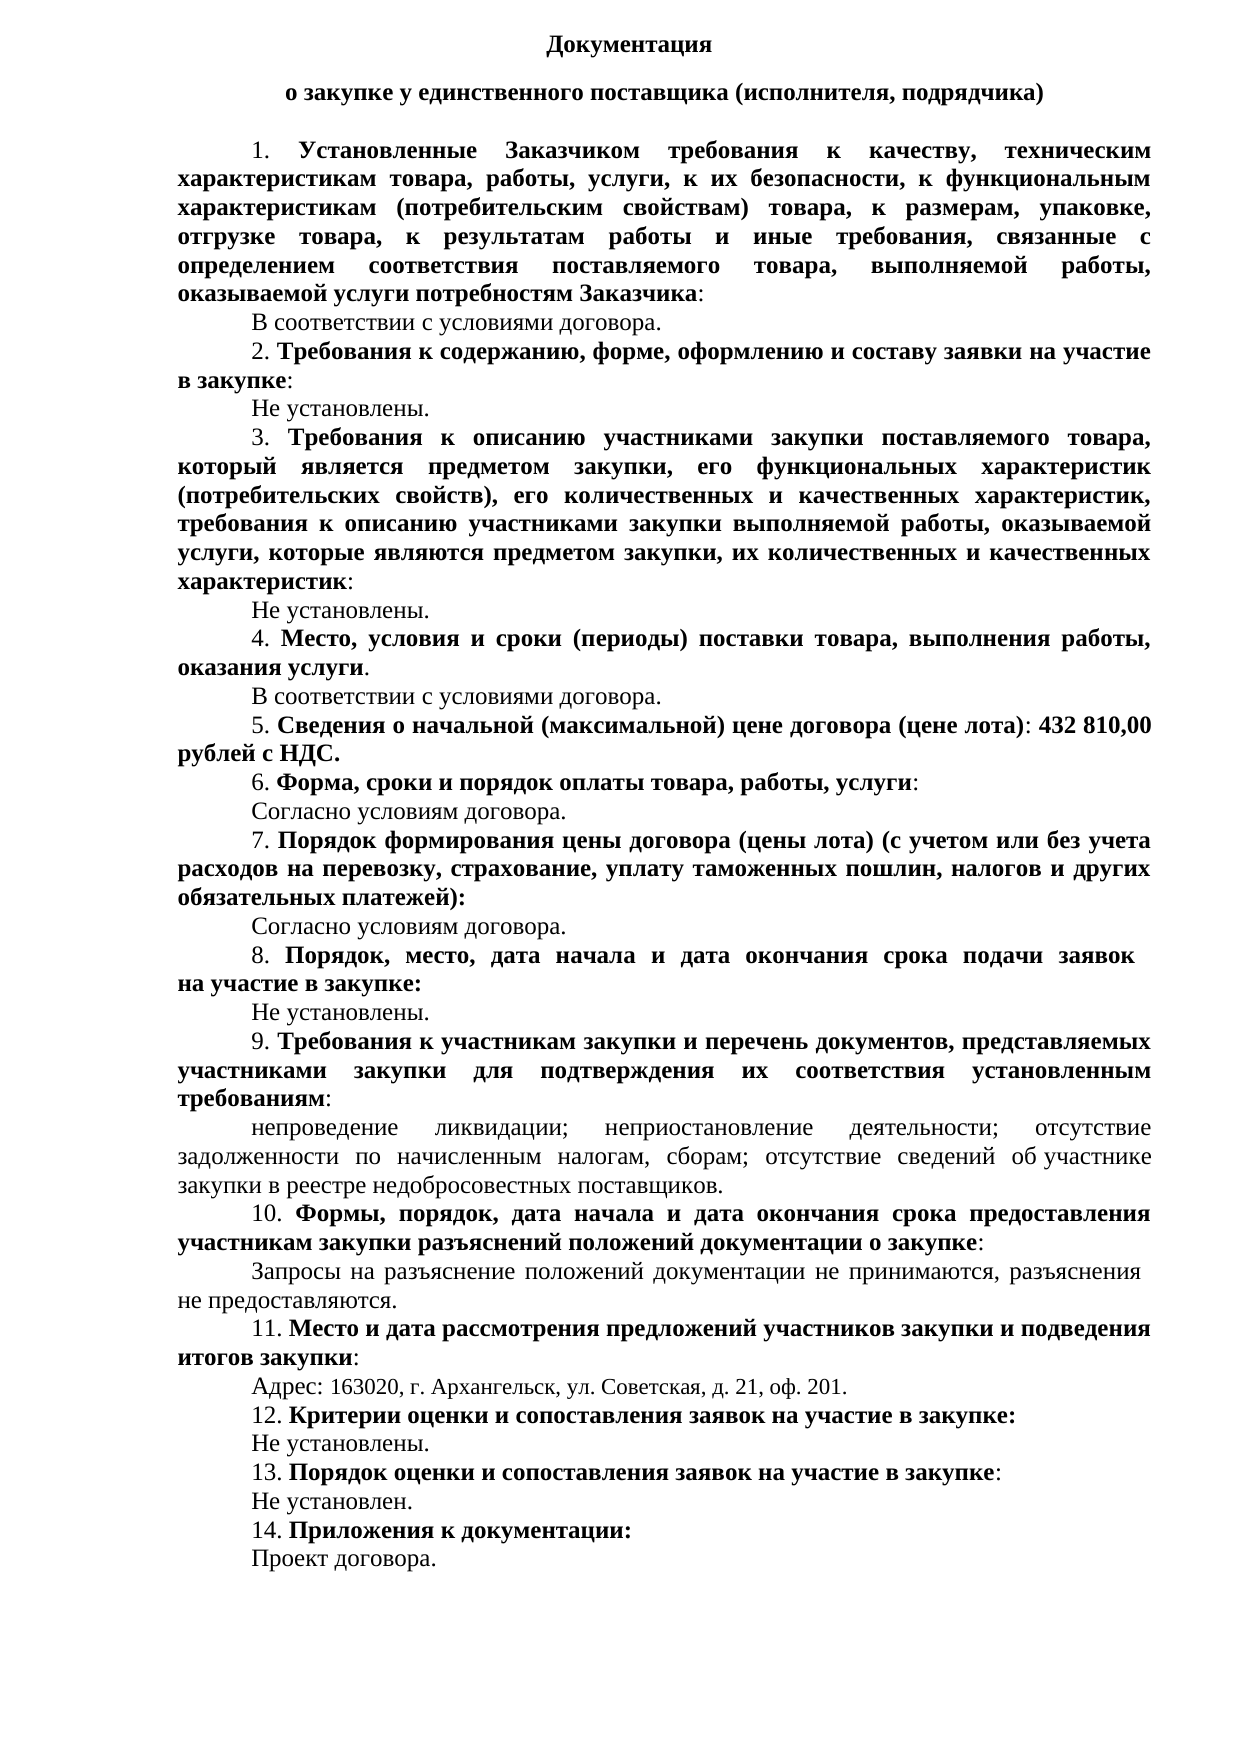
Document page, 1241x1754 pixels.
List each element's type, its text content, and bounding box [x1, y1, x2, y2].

text о закупке у единственного поставщика (исполнителя, подрядчика) [177, 77, 1152, 106]
text Не установлены. [177, 997, 1152, 1026]
text 9. Требования к участникам закупки и перечень документов, представляемых участниками закупки для подтверждения их соответствия установленным требованиям: [177, 1026, 1152, 1112]
text Проект договора. [177, 1543, 1152, 1572]
text 13. Порядок оценки и сопоставления заявок на участие в закупке: [177, 1457, 1152, 1486]
text 6. Форма, сроки и порядок оплаты товара, работы, услуги: [177, 767, 1152, 796]
text Согласно условиям договора. [177, 796, 1152, 825]
text Запросы на разъяснение положений документации не принимаются, разъяснения не предоставляются. [177, 1256, 1152, 1313]
text 10. Формы, порядок, дата начала и дата окончания срока предоставления участникам закупки разъяснений положений документации о закупке: [177, 1198, 1152, 1256]
text 5. Сведения о начальной (максимальной) цене договора (цене лота): 432 810,00 рублей с НДС. [177, 710, 1152, 767]
text Не установлены. [177, 595, 1152, 623]
text Согласно условиям договора. [177, 911, 1152, 940]
text В соответствии с условиями договора. [177, 307, 1152, 336]
text Не установлены. [177, 393, 1152, 422]
text Документация [177, 29, 1152, 58]
text 12. Критерии оценки и сопоставления заявок на участие в закупке: [177, 1400, 1152, 1428]
text 7. Порядок формирования цены договора (цены лота) (с учетом или без учета расходов на перевозку, страхование, уплату таможенных пошлин, налогов и других обязательных платежей): [177, 825, 1152, 911]
text В соответствии с условиями договора. [177, 681, 1152, 710]
text Не установлен. [177, 1486, 1152, 1515]
text Адрес: 163020, г. Архангельск, ул. Советская, д. 21, оф. 201. [177, 1371, 1152, 1400]
text 2. Требования к содержанию, форме, оформлению и составу заявки на участие в закупке: [177, 336, 1152, 393]
text 11. Место и дата рассмотрения предложений участников закупки и подведения итогов закупки: [177, 1313, 1152, 1371]
text непроведение ликвидации; неприостановление деятельности; отсутствие задолженности по начисленным налогам, сборам; отсутствие сведений об участнике закупки в реестре недобросовестных поставщиков. [177, 1112, 1152, 1198]
text 4. Место, условия и сроки (периоды) поставки товара, выполнения работы, оказания услуги. [177, 623, 1152, 681]
text 1. Установленные Заказчиком требования к качеству, техническим характеристикам товара, работы, услуги, к их безопасности, к функциональным характеристикам (потребительским свойствам) товара, к размерам, упаковке, отгрузке товара, к результатам работы и иные требования, связанные с определением соответствия поставляемого товара, выполняемой работы, оказываемой услуги потребностям Заказчика: [177, 135, 1152, 307]
text 14. Приложения к документации: [177, 1515, 1152, 1543]
text 8. Порядок, место, дата начала и дата окончания срока подачи заявок на участие в закупке: [177, 940, 1152, 997]
text 3. Требования к описанию участниками закупки поставляемого товара, который является предметом закупки, его функциональных характеристик (потребительских свойств), его количественных и качественных характеристик, требования к описанию участниками закупки выполняемой работы, оказываемой услуги, которые являются предметом закупки, их количественных и качественных характеристик: [177, 422, 1152, 595]
text Не установлены. [177, 1428, 1152, 1457]
